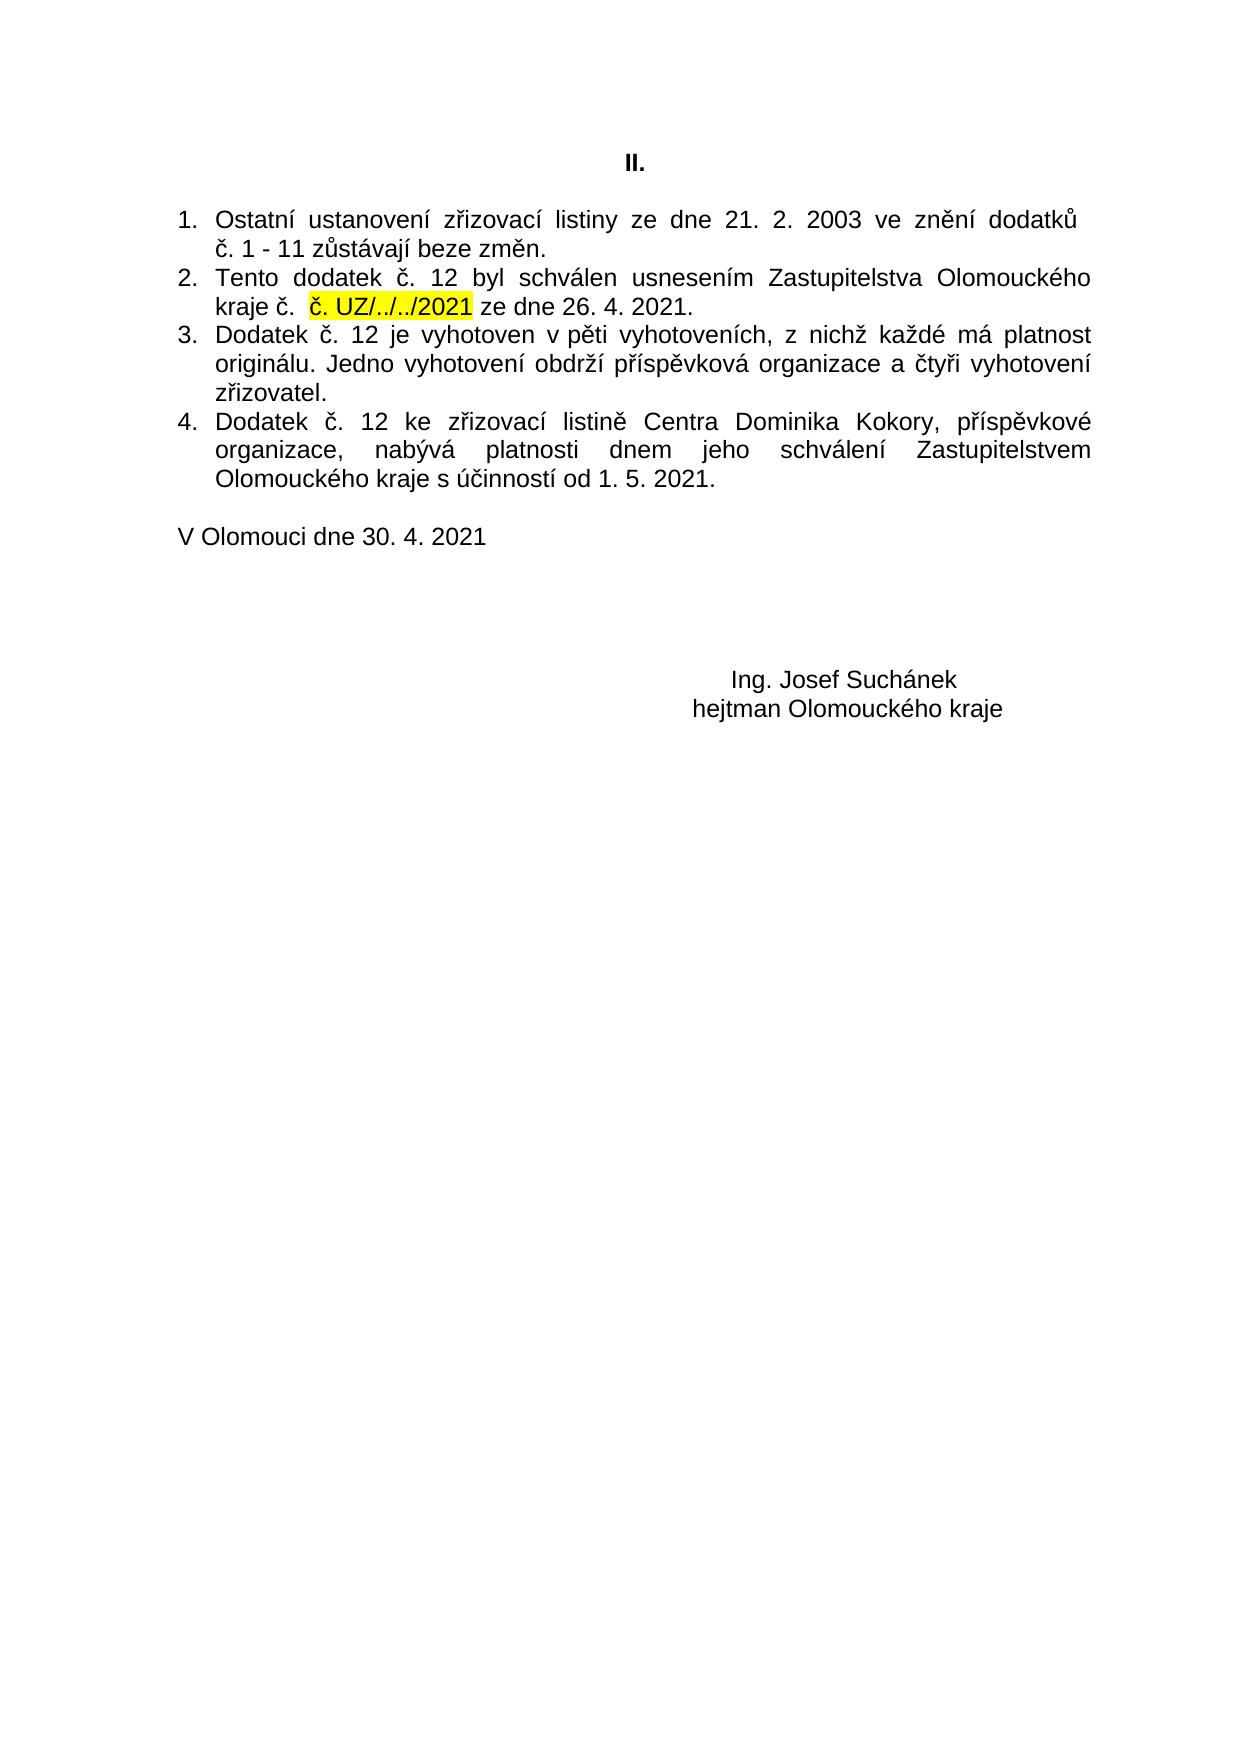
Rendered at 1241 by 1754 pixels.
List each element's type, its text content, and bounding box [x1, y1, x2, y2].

list Dodatek č. 12 ke zřizovací listině Centra Dominika Kokory, příspěvkové organizace, nabývá platnosti dnem jeho schválení Zastupitelstvem Olomouckého kraje s účinností od 1. 5. 2021. [177, 406, 1092, 493]
text Ing. Josef Suchánek hejtman Olomouckého kraje [177, 665, 1092, 723]
list Dodatek č. 12 je vyhotoven v pěti vyhotoveních, z nichž každé má platnost originálu. Jedno vyhotovení obdrží příspěvková organizace a čtyři vyhotovení zřizovatel. [177, 320, 1092, 406]
list Tento dodatek č. 12 byl schválen usnesením Zastupitelstva Olomouckého kraje č. č. UZ/../../2021 ze dne 26. 4. 2021. [177, 263, 1092, 320]
text II. [177, 148, 1092, 176]
text V Olomouci dne 30. 4. 2021 [177, 521, 1092, 550]
list Ostatní ustanovení zřizovací listiny ze dne 21. 2. 2003 ve znění dodatků č. 1 - 11 zůstávají beze změn. [177, 205, 1092, 263]
